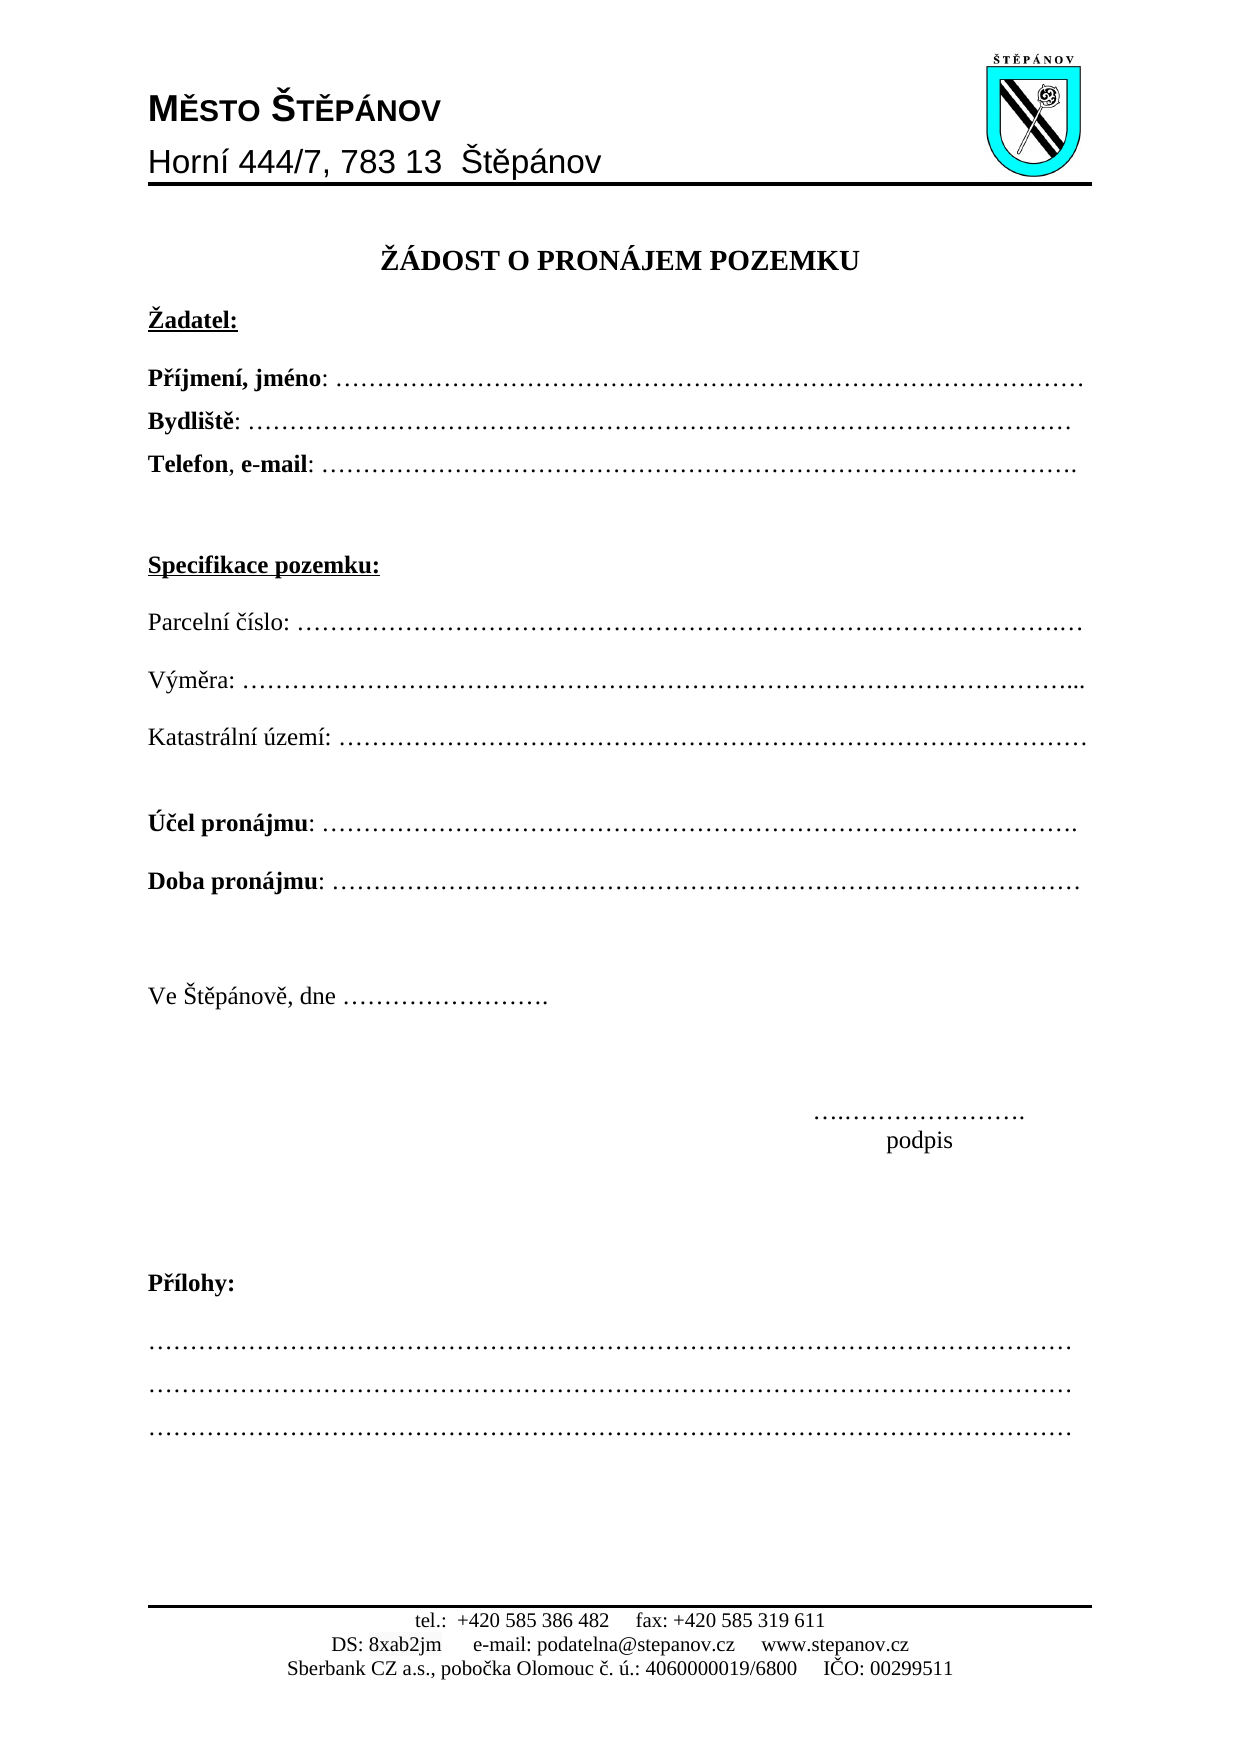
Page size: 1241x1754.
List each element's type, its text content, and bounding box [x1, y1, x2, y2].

text Účel pronájmu: ………………………………………………………………………………. [148, 808, 1092, 837]
text ……………………………………………………………………………………………………………………………………………………………………………………………………………………………………………………………………………………………………… [148, 1326, 1092, 1441]
text Přílohy: [148, 1268, 1092, 1297]
text Žadatel: [148, 305, 1092, 334]
text Ve Štěpánově, dne ……………………. [148, 981, 1092, 1010]
text podpis [812, 1125, 1092, 1153]
text Specifikace pozemku: [148, 550, 1092, 578]
text Telefon, e-mail: ………………………………………………………………………………. [148, 449, 1092, 478]
text Doba pronájmu: ……………………………………………………………………………… [148, 866, 1092, 895]
picture [983, 51, 1083, 180]
text Výměra: ………………………………………………………………………………………... [148, 665, 1092, 693]
text Parcelní číslo: …………………………………………………………….………………….… [148, 607, 1092, 636]
text Příjmení, jméno: ……………………………………………………………………………… [148, 363, 1092, 392]
text Bydliště: ……………………………………………………………………………………… [148, 406, 1092, 435]
text ŽÁDOST O PRONÁJEM POZEMKU [148, 243, 1092, 277]
text ….…………………. [738, 1096, 1092, 1125]
text Katastrální území: ……………………………………………………………………………… [148, 722, 1092, 751]
